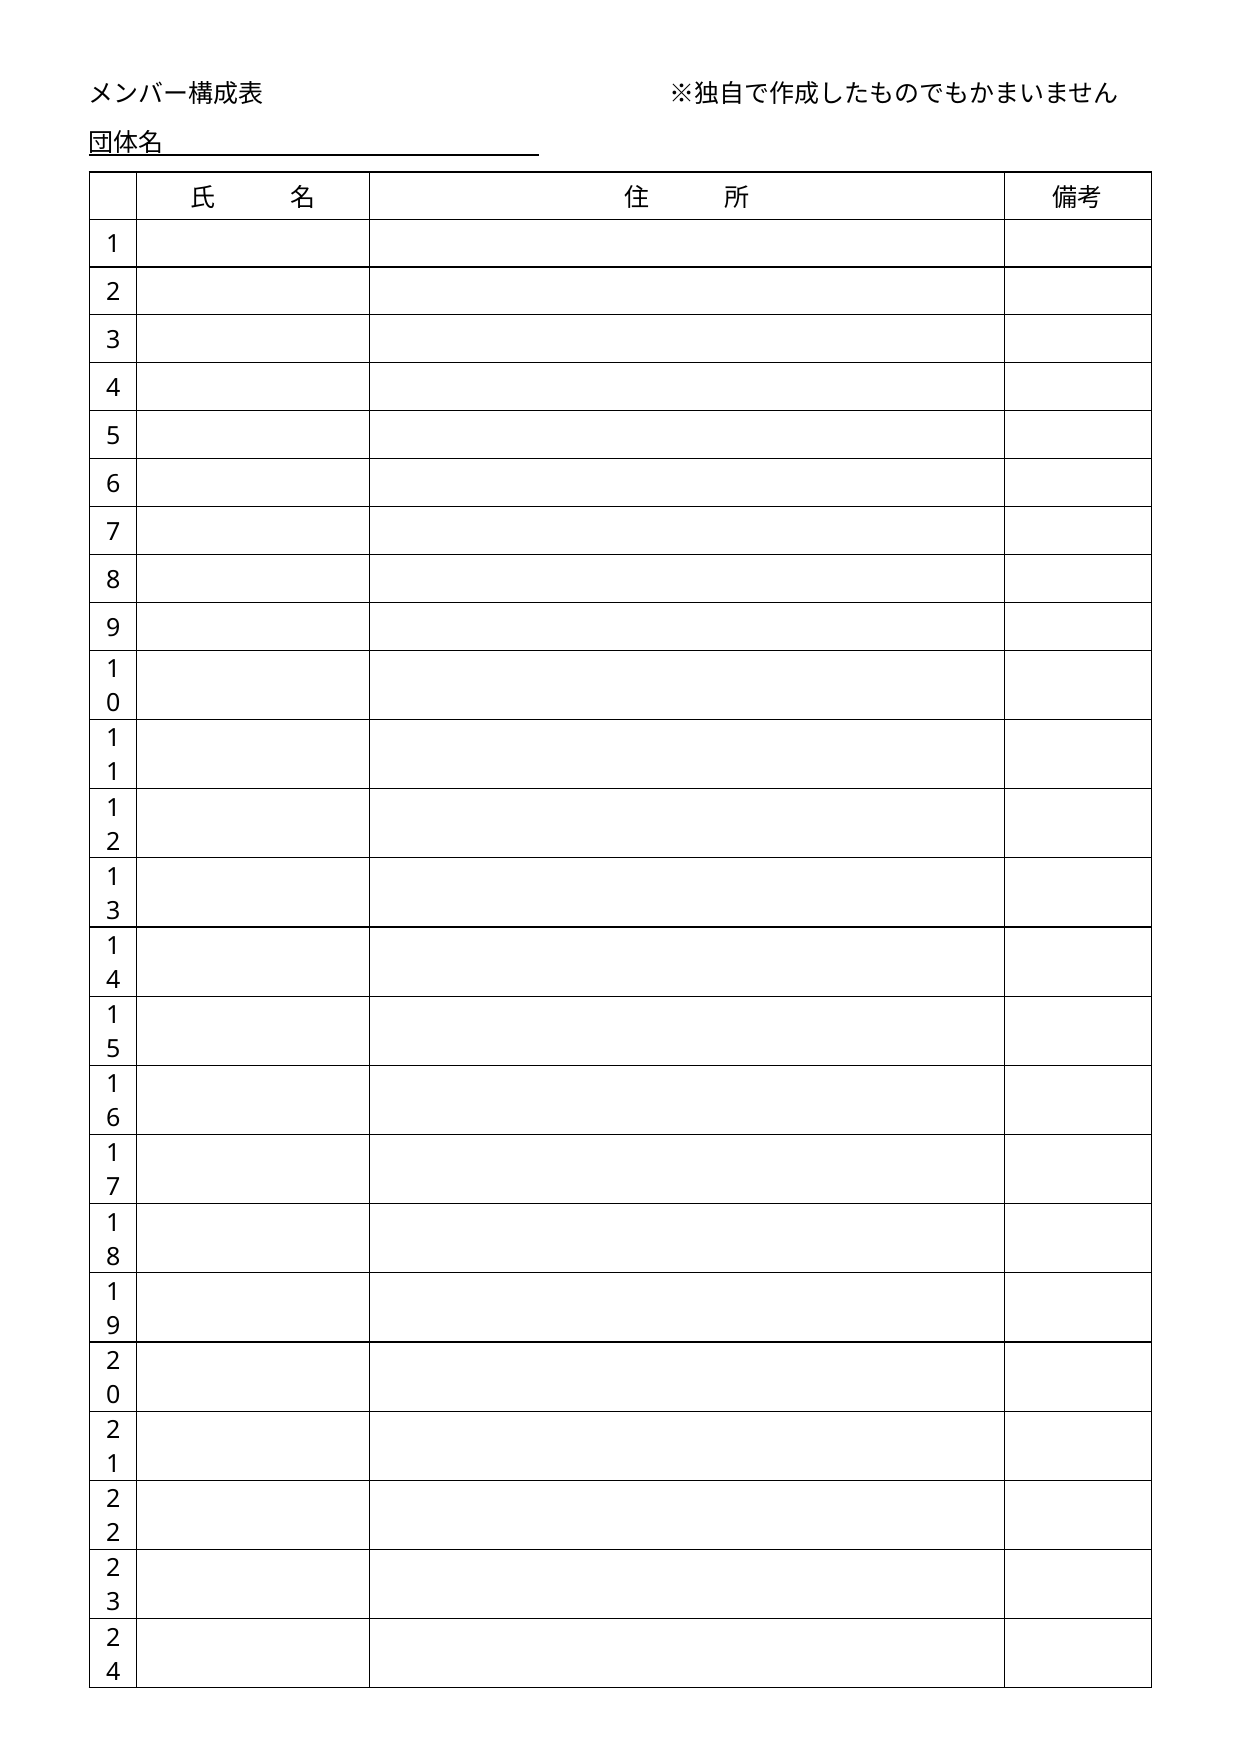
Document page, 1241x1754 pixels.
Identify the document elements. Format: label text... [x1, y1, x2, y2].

table_cell [137, 1550, 369, 1618]
table_cell [137, 1135, 369, 1203]
table_cell [370, 1412, 1004, 1480]
table_cell 4 [90, 363, 136, 410]
table_cell [1005, 363, 1151, 410]
table_cell [370, 1135, 1004, 1203]
table_cell [137, 651, 369, 719]
table_cell [370, 268, 1004, 314]
table_header [90, 173, 136, 218]
table_cell [370, 411, 1004, 458]
table_cell [137, 315, 369, 362]
table_cell [137, 411, 369, 458]
table_cell 13 [90, 858, 136, 926]
table_cell 10 [90, 651, 136, 719]
table_cell [137, 1204, 369, 1272]
table_cell [1005, 720, 1151, 788]
table_cell [370, 1619, 1004, 1687]
table_cell [370, 1343, 1004, 1411]
table_cell 5 [90, 411, 136, 458]
table_cell [1005, 1135, 1151, 1203]
table_cell [137, 1481, 369, 1549]
table_cell [137, 789, 369, 857]
table_cell [137, 858, 369, 926]
table_cell [1005, 603, 1151, 650]
table_cell 12 [90, 789, 136, 857]
table_cell [370, 1550, 1004, 1618]
table_cell [370, 1066, 1004, 1134]
table_cell [137, 603, 369, 650]
table_cell [370, 603, 1004, 650]
table_cell [137, 363, 369, 410]
table_cell [137, 997, 369, 1065]
table_cell 2 [90, 268, 136, 314]
table_cell [370, 1273, 1004, 1341]
table_cell 11 [90, 720, 136, 788]
table_cell 22 [90, 1481, 136, 1549]
table_cell [1005, 1343, 1151, 1411]
table_cell [1005, 928, 1151, 996]
text メンバー構成表 ※独自で作成したものでもかまいません [89, 74, 1152, 110]
table_cell [1005, 1066, 1151, 1134]
table_cell [1005, 858, 1151, 926]
table_cell [137, 1066, 369, 1134]
table_cell 15 [90, 997, 136, 1065]
table_cell [370, 459, 1004, 506]
table_cell 3 [90, 315, 136, 362]
table_cell 23 [90, 1550, 136, 1618]
table_cell [1005, 651, 1151, 719]
table_cell [1005, 1273, 1151, 1341]
table_cell [137, 1343, 369, 1411]
table_cell [137, 507, 369, 554]
table_cell 19 [90, 1273, 136, 1341]
table_cell [137, 268, 369, 314]
table_cell [370, 507, 1004, 554]
table_cell 8 [90, 555, 136, 602]
table_cell [370, 363, 1004, 410]
table_cell [1005, 1481, 1151, 1549]
table_cell [1005, 1550, 1151, 1618]
table_cell 20 [90, 1343, 136, 1411]
table_cell [137, 928, 369, 996]
table_cell 21 [90, 1412, 136, 1480]
table_cell 18 [90, 1204, 136, 1272]
table_cell [370, 928, 1004, 996]
table_cell 9 [90, 603, 136, 650]
table_cell [1005, 315, 1151, 362]
table_cell [1005, 507, 1151, 554]
table_cell 17 [90, 1135, 136, 1203]
table_cell [370, 858, 1004, 926]
table_cell [1005, 997, 1151, 1065]
table_cell 7 [90, 507, 136, 554]
table_cell [370, 997, 1004, 1065]
table_cell 16 [90, 1066, 136, 1134]
table_cell [370, 1204, 1004, 1272]
table_cell [370, 555, 1004, 602]
table_cell 1 [90, 220, 136, 266]
table_cell [1005, 459, 1151, 506]
table_cell [370, 789, 1004, 857]
table_cell [370, 651, 1004, 719]
table_cell [370, 1481, 1004, 1549]
table_cell 14 [90, 928, 136, 996]
table_cell [1005, 411, 1151, 458]
table_cell [370, 315, 1004, 362]
table_cell [1005, 268, 1151, 314]
table_cell [1005, 1619, 1151, 1687]
table_cell [137, 220, 369, 266]
table_cell [137, 1619, 369, 1687]
table_header 住 所 [370, 173, 1004, 218]
table_cell [137, 720, 369, 788]
table_cell 6 [90, 459, 136, 506]
table_cell [137, 459, 369, 506]
table_header 備考 [1005, 173, 1151, 218]
table_cell [137, 1412, 369, 1480]
table_cell 24 [90, 1619, 136, 1687]
table_cell [137, 555, 369, 602]
table_cell [370, 220, 1004, 266]
table_cell [1005, 789, 1151, 857]
table_cell [1005, 1412, 1151, 1480]
table_cell [1005, 220, 1151, 266]
table_header 氏 名 [137, 173, 369, 218]
table_cell [370, 720, 1004, 788]
table_cell [1005, 1204, 1151, 1272]
table_cell [1005, 555, 1151, 602]
text 団体名 [89, 123, 1152, 159]
table_cell [137, 1273, 369, 1341]
